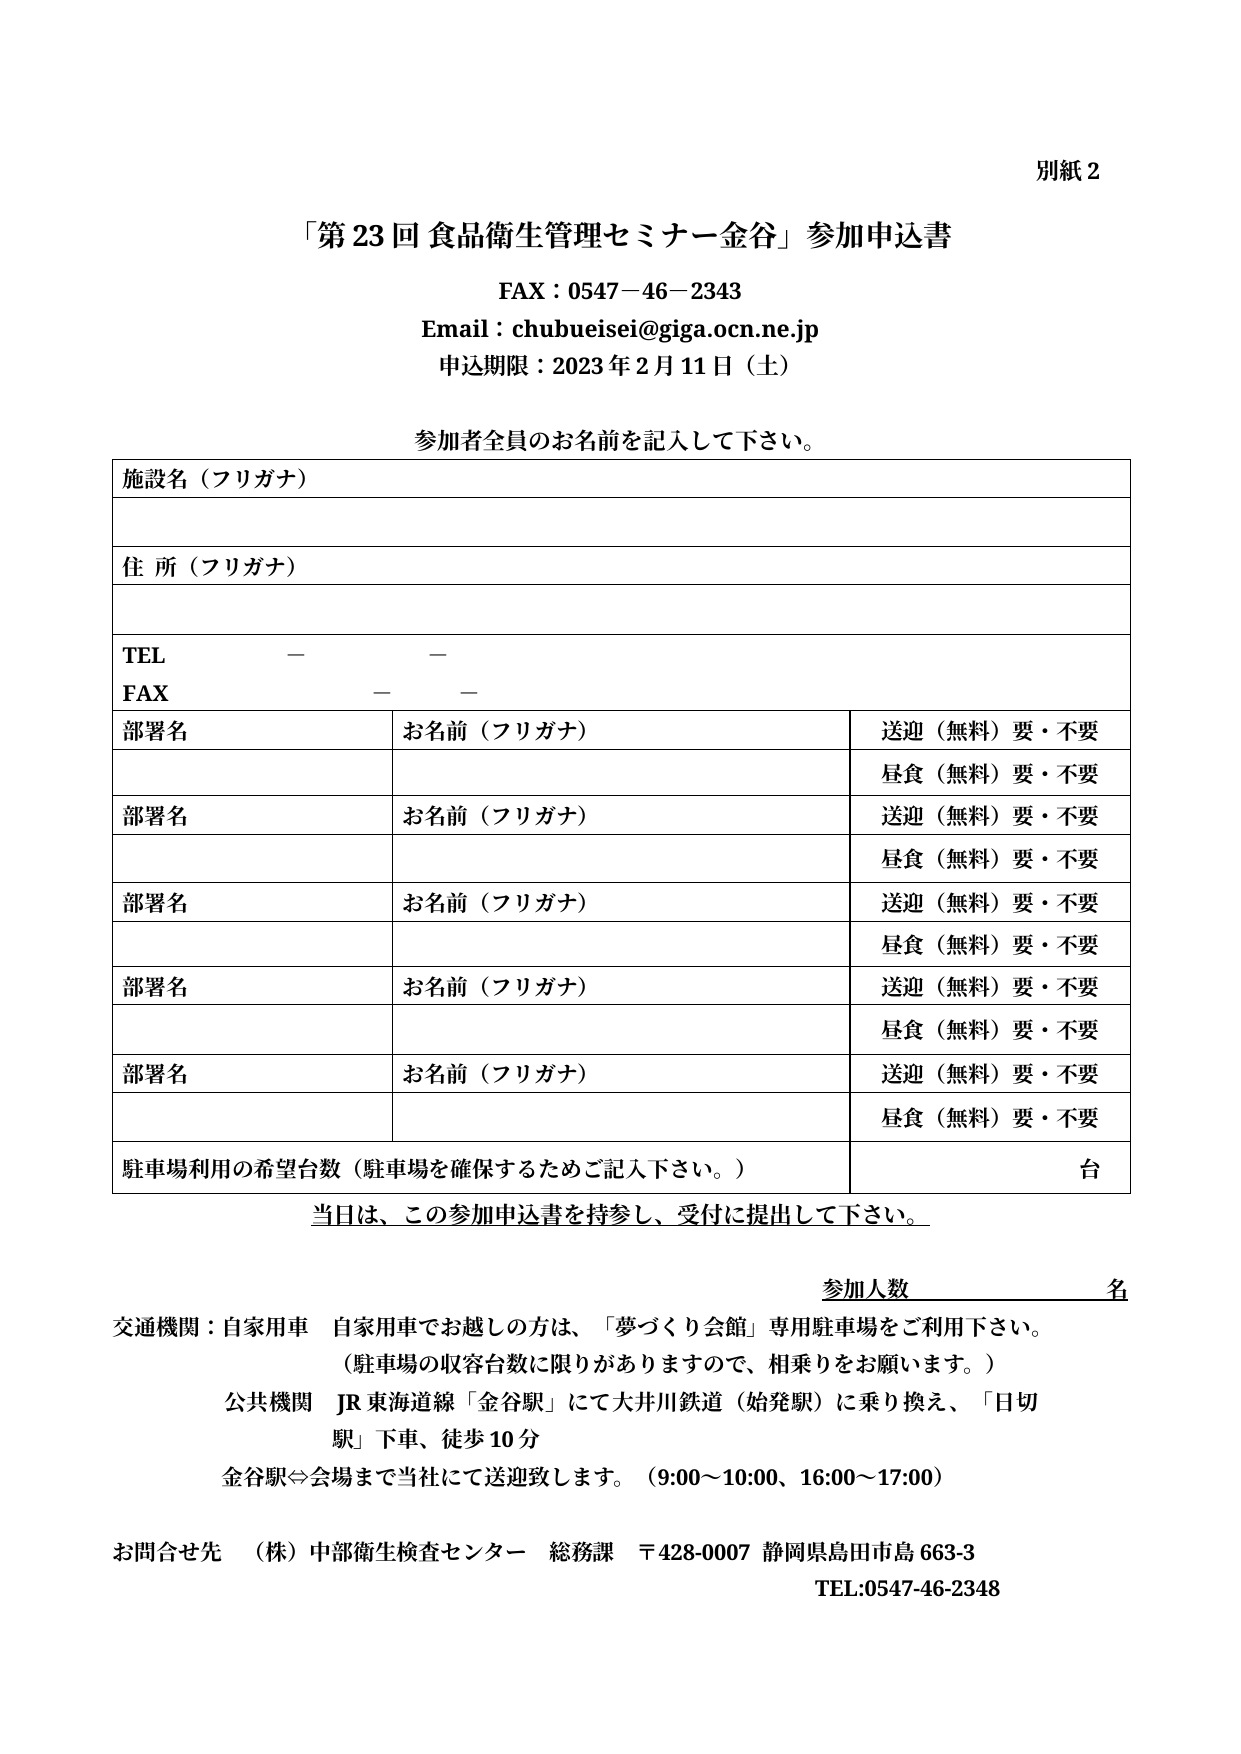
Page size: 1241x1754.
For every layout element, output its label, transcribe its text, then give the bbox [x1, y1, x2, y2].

table_header 施設名（フリガナ） [113, 460, 1130, 497]
text 「第23回 食品衛生管理セミナー金谷」参加申込書 [112, 196, 1128, 271]
table_cell [393, 1005, 849, 1053]
table_cell 部署名 [113, 1055, 392, 1092]
text 金谷駅⇔会場まで当社にて送迎致します。（9:00～10:00、16:00～17:00） [112, 1457, 1041, 1494]
text （駐車場の収容台数に限りがありますので、相乗りをお願います。） [112, 1344, 1041, 1382]
table_cell お名前（フリガナ） [393, 711, 849, 749]
text TEL:0547-46-2348 [112, 1569, 1041, 1607]
table_cell [393, 922, 849, 966]
table_cell [113, 585, 1130, 634]
table_cell [113, 922, 392, 966]
table_cell 送迎（無料）要・不要 [851, 967, 1130, 1004]
table_cell 昼食（無料）要・不要 [851, 1093, 1130, 1141]
table_cell お名前（フリガナ） [393, 883, 849, 921]
table_cell [113, 835, 392, 882]
table_cell [393, 750, 849, 795]
text 公共機関 JR東海道線「金谷駅」にて大井川鉄道（始発駅）に乗り換え、「日切駅」下車、徒歩10分 [112, 1382, 1041, 1457]
table_cell 昼食（無料）要・不要 [851, 922, 1130, 966]
text 参加人数 名 [112, 1269, 1128, 1307]
table_cell 送迎（無料）要・不要 [851, 883, 1130, 921]
table_cell [393, 1093, 849, 1141]
text 申込期限：2023年2月11日（土） [112, 346, 1128, 384]
table_cell 送迎（無料）要・不要 [851, 711, 1130, 749]
table_cell [113, 1005, 392, 1053]
table_cell 昼食（無料）要・不要 [851, 835, 1130, 882]
table_cell 部署名 [113, 967, 392, 1004]
text FAX：0547－46－2343 [112, 271, 1128, 309]
table_cell 昼食（無料）要・不要 [851, 750, 1130, 795]
table_cell 部署名 [113, 796, 392, 834]
table_cell 送迎（無料）要・不要 [851, 1055, 1130, 1092]
table_cell 台 [851, 1142, 1130, 1193]
table_cell お名前（フリガナ） [393, 1055, 849, 1092]
text 交通機関：自家用車 自家用車でお越しの方は、「夢づくり会館」専用駐車場をご利用下さい。 [112, 1307, 1041, 1344]
table_cell 昼食（無料）要・不要 [851, 1005, 1130, 1053]
table_cell 部署名 [113, 711, 392, 749]
table_cell [113, 750, 392, 795]
table_cell 部署名 [113, 883, 392, 921]
table_cell [393, 835, 849, 882]
table_cell お名前（フリガナ） [393, 796, 849, 834]
table_cell 送迎（無料）要・不要 [851, 796, 1130, 834]
table_cell お名前（フリガナ） [393, 967, 849, 1004]
text 当日は、この参加申込書を持参し、受付に提出して下さい。 [112, 1194, 1128, 1232]
text Email：chubueisei@giga.ocn.ne.jp [112, 309, 1128, 346]
text お問合せ先 （株）中部衛生検査センター 総務課 〒428-0007 静岡県島田市島663-3 [112, 1532, 1041, 1569]
text 参加者全員のお名前を記入して下さい。 [112, 421, 1128, 459]
table_cell [113, 498, 1130, 546]
table_cell TEL － － FAX － － [113, 635, 1130, 710]
table_cell 住 所（フリガナ） [113, 547, 1130, 584]
table_cell 駐車場利用の希望台数（駐車場を確保するためご記入下さい。） [113, 1142, 849, 1193]
table_cell [113, 1093, 392, 1141]
